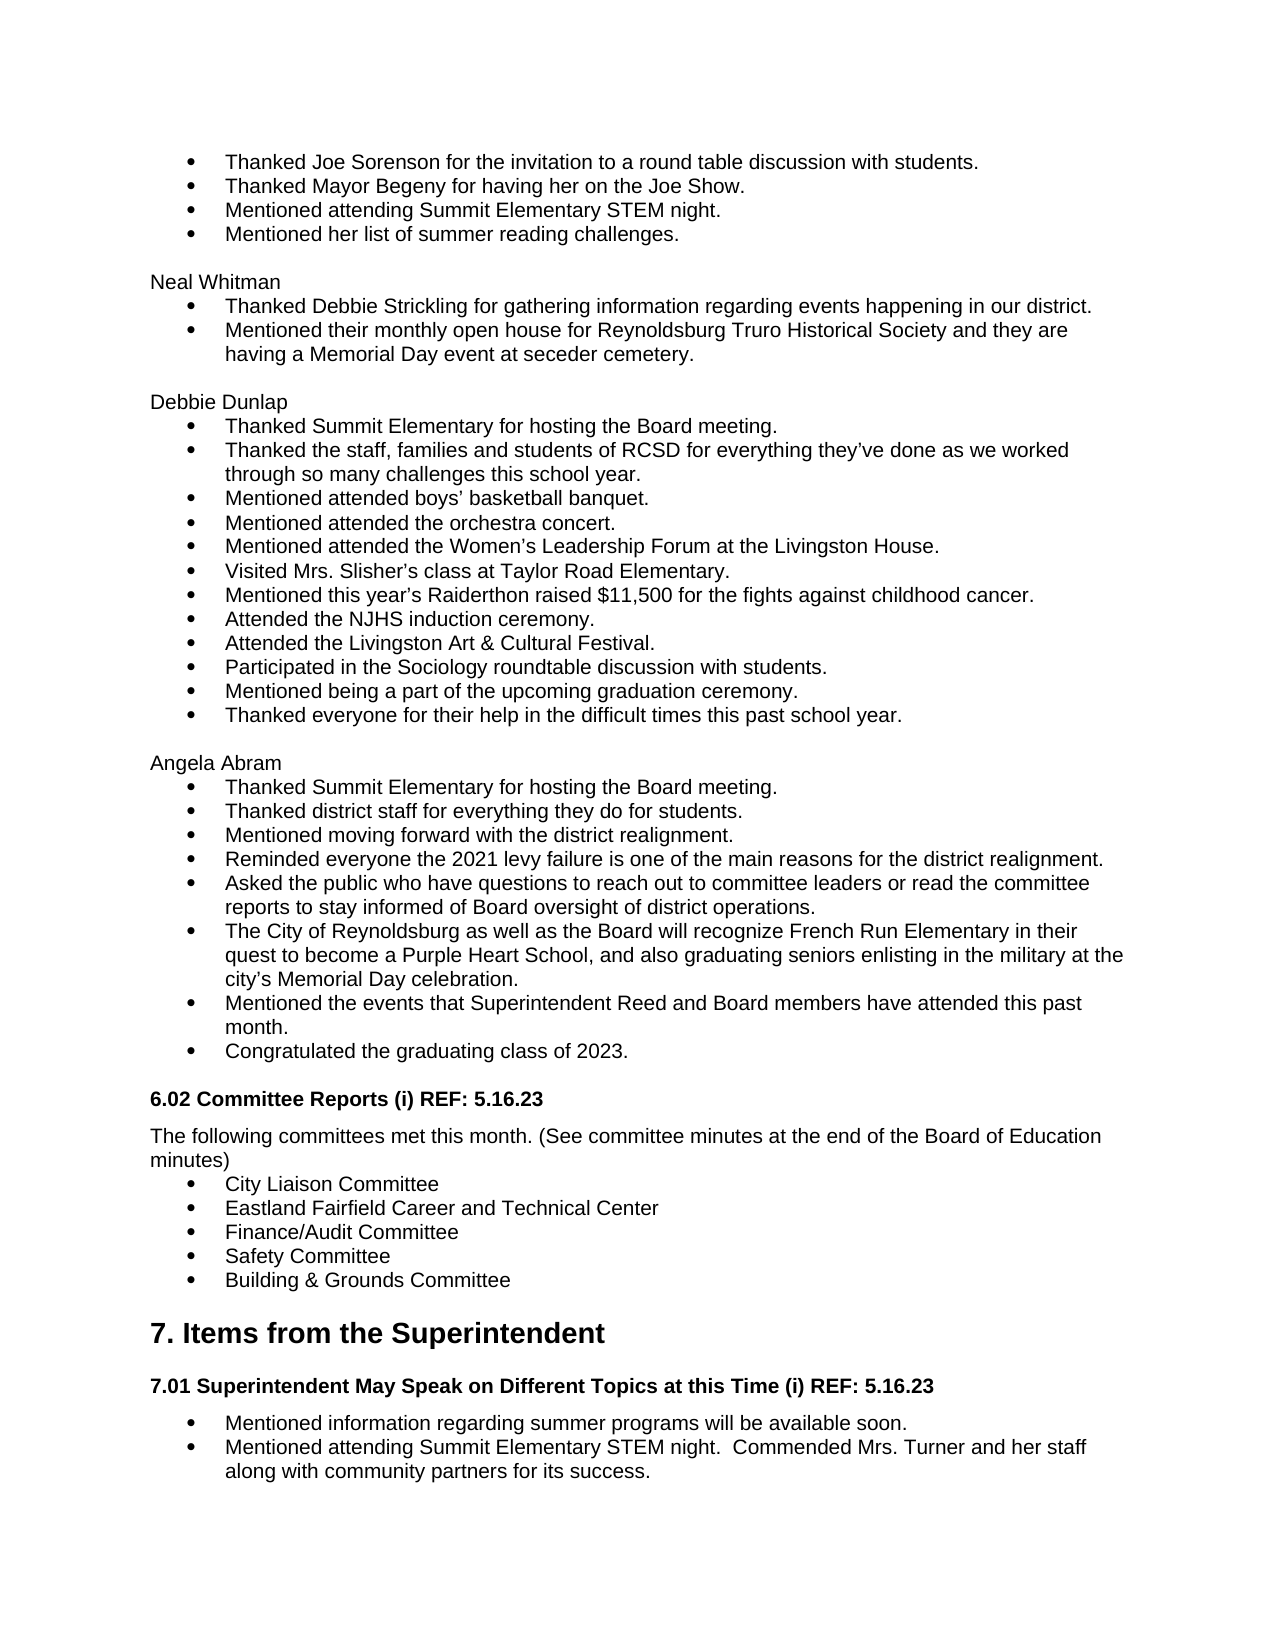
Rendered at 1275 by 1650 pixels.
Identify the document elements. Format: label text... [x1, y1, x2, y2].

list Mentioned information regarding summer programs will be available soon. [187, 1411, 1125, 1435]
text Angela Abram [150, 751, 1125, 775]
list Mentioned her list of summer reading challenges. [187, 222, 1125, 246]
list Thanked Summit Elementary for hosting the Board meeting. [187, 775, 1125, 799]
list Thanked district staff for everything they do for students. [187, 799, 1125, 823]
list Mentioned being a part of the upcoming graduation ceremony. [187, 679, 1125, 703]
list City Liaison Committee [187, 1171, 1125, 1196]
list Eastland Fairfield Career and Technical Center [187, 1196, 1125, 1219]
text Debbie Dunlap [150, 390, 1125, 414]
list Thanked the staff, families and students of RCSD for everything they’ve done as we worked through so many challenges this school year. [187, 438, 1125, 486]
list Congratulated the graduating class of 2023. [187, 1039, 1125, 1063]
list Thanked Joe Sorenson for the invitation to a round table discussion with students. [187, 150, 1125, 174]
list Mentioned attending Summit Elementary STEM night. Commended Mrs. Turner and her staff along with community partners for its success. [187, 1435, 1125, 1483]
list Mentioned the events that Superintendent Reed and Board members have attended this past month. [187, 991, 1125, 1039]
list Mentioned attended the orchestra concert. [187, 510, 1125, 534]
list Mentioned attended boys’ basketball banquet. [187, 486, 1125, 510]
list Building & Grounds Committee [187, 1268, 1125, 1292]
text The following committees met this month. (See committee minutes at the end of the Board of Education minutes) [150, 1123, 1125, 1171]
list Mentioned their monthly open house for Reynoldsburg Truro Historical Society and they are having a Memorial Day event at seceder cemetery. [187, 318, 1125, 366]
list Thanked Mayor Begeny for having her on the Joe Show. [187, 174, 1125, 198]
list Finance/Audit Committee [187, 1219, 1125, 1244]
list Participated in the Sociology roundtable discussion with students. [187, 655, 1125, 679]
list Thanked Debbie Strickling for gathering information regarding events happening in our district. [187, 294, 1125, 318]
text 7. Items from the Superintendent [150, 1316, 1125, 1349]
list Asked the public who have questions to reach out to committee leaders or read the committee reports to stay informed of Board oversight of district operations. [187, 871, 1125, 919]
list Attended the NJHS induction ceremony. [187, 607, 1125, 631]
list Thanked everyone for their help in the difficult times this past school year. [187, 703, 1125, 727]
list Mentioned moving forward with the district realignment. [187, 823, 1125, 847]
list Mentioned attending Summit Elementary STEM night. [187, 198, 1125, 222]
list Safety Committee [187, 1244, 1125, 1268]
list Reminded everyone the 2021 levy failure is one of the main reasons for the district realignment. [187, 847, 1125, 871]
list The City of Reynoldsburg as well as the Board will recognize French Run Elementary in their quest to become a Purple Heart School, and also graduating seniors enlisting in the military at the city’s Memorial Day celebration. [187, 919, 1125, 991]
list Visited Mrs. Slisher’s class at Taylor Road Elementary. [187, 558, 1125, 582]
list Thanked Summit Elementary for hosting the Board meeting. [187, 414, 1125, 438]
list Attended the Livingston Art & Cultural Festival. [187, 631, 1125, 655]
text Neal Whitman [150, 270, 1125, 294]
list Mentioned attended the Women’s Leadership Forum at the Livingston House. [187, 534, 1125, 558]
text 7.01 Superintendent May Speak on Different Topics at this Time (i) REF: 5.16.23 [150, 1374, 1125, 1398]
text 6.02 Committee Reports (i) REF: 5.16.23 [150, 1087, 1125, 1111]
list Mentioned this year’s Raiderthon raised $11,500 for the fights against childhood cancer. [187, 582, 1125, 607]
